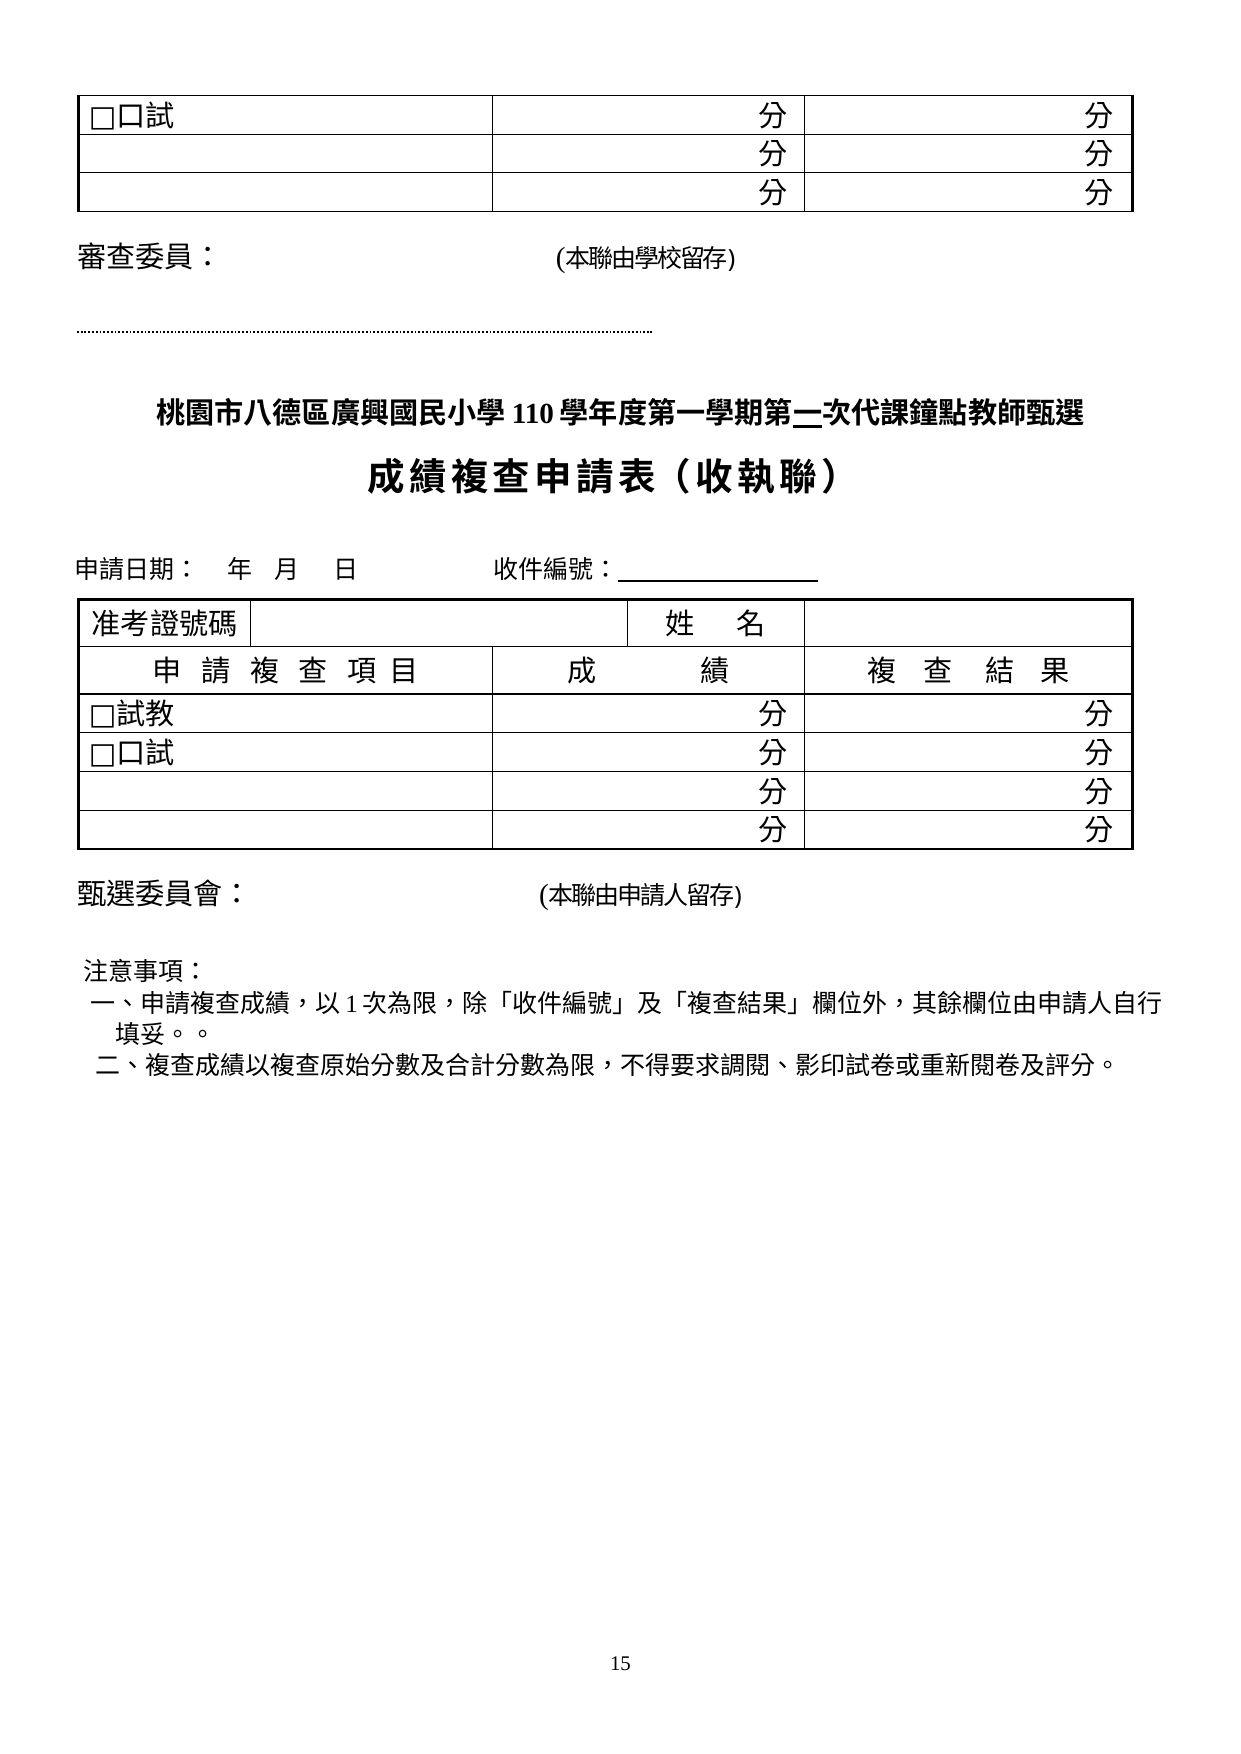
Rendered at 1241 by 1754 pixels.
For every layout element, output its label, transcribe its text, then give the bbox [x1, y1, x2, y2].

text 申請日期： 年 月 日 收件編號： [74, 548, 1163, 586]
text 桃園市八德區廣興國民小學110學年度第一學期第一次代課鐘點教師甄選 [77, 389, 1163, 432]
text 成 績 複 查 申 請 表（ 收 執 聯 ） [56, 461, 1172, 498]
table_cell 分 [805, 811, 1131, 848]
table_cell 分 [805, 772, 1131, 809]
text 注意事項： [71, 956, 1163, 987]
table_header 准考證號碼 [80, 601, 250, 646]
table_cell 分 [493, 96, 804, 133]
table_cell □口試 [80, 96, 492, 133]
table_cell 分 [493, 733, 804, 771]
table_cell 分 [493, 173, 804, 211]
table_cell 複 查 結 果 [805, 647, 1131, 693]
table_cell 分 [493, 811, 804, 848]
text 二、複查成績以複查原始分數及合計分數為限，不得要求調閱、影印試卷或重新閱卷及評分。 [96, 1049, 1163, 1081]
table_cell 分 [805, 695, 1131, 732]
table_cell 分 [493, 695, 804, 732]
table_header [251, 601, 627, 646]
table_cell □試教 [80, 695, 492, 732]
table_header [805, 601, 1131, 646]
table_cell 分 [805, 173, 1131, 211]
text 一、申請複查成績，以1次為限，除「收件編號」及「複查結果」欄位外，其餘欄位由申請人自行 [71, 987, 1163, 1018]
table_cell □口試 [80, 733, 492, 771]
text 填妥。。 [71, 1018, 1163, 1049]
table_cell [80, 811, 492, 848]
table_cell 分 [493, 772, 804, 809]
table_cell 分 [805, 96, 1131, 133]
table_cell 分 [805, 733, 1131, 771]
table_cell [80, 772, 492, 809]
table_cell 分 [493, 135, 804, 172]
table_cell [80, 135, 492, 172]
table_cell [80, 173, 492, 211]
table_cell 申 請 複 查 項 目 [80, 647, 492, 693]
table_header 姓 名 [628, 601, 804, 646]
table_cell 成 績 [493, 647, 804, 693]
text 審查委員： (本聯由學校留存) [77, 237, 1163, 275]
text 甄選委員會： (本聯由申請人留存) [77, 874, 1163, 912]
table_cell 分 [805, 135, 1131, 172]
